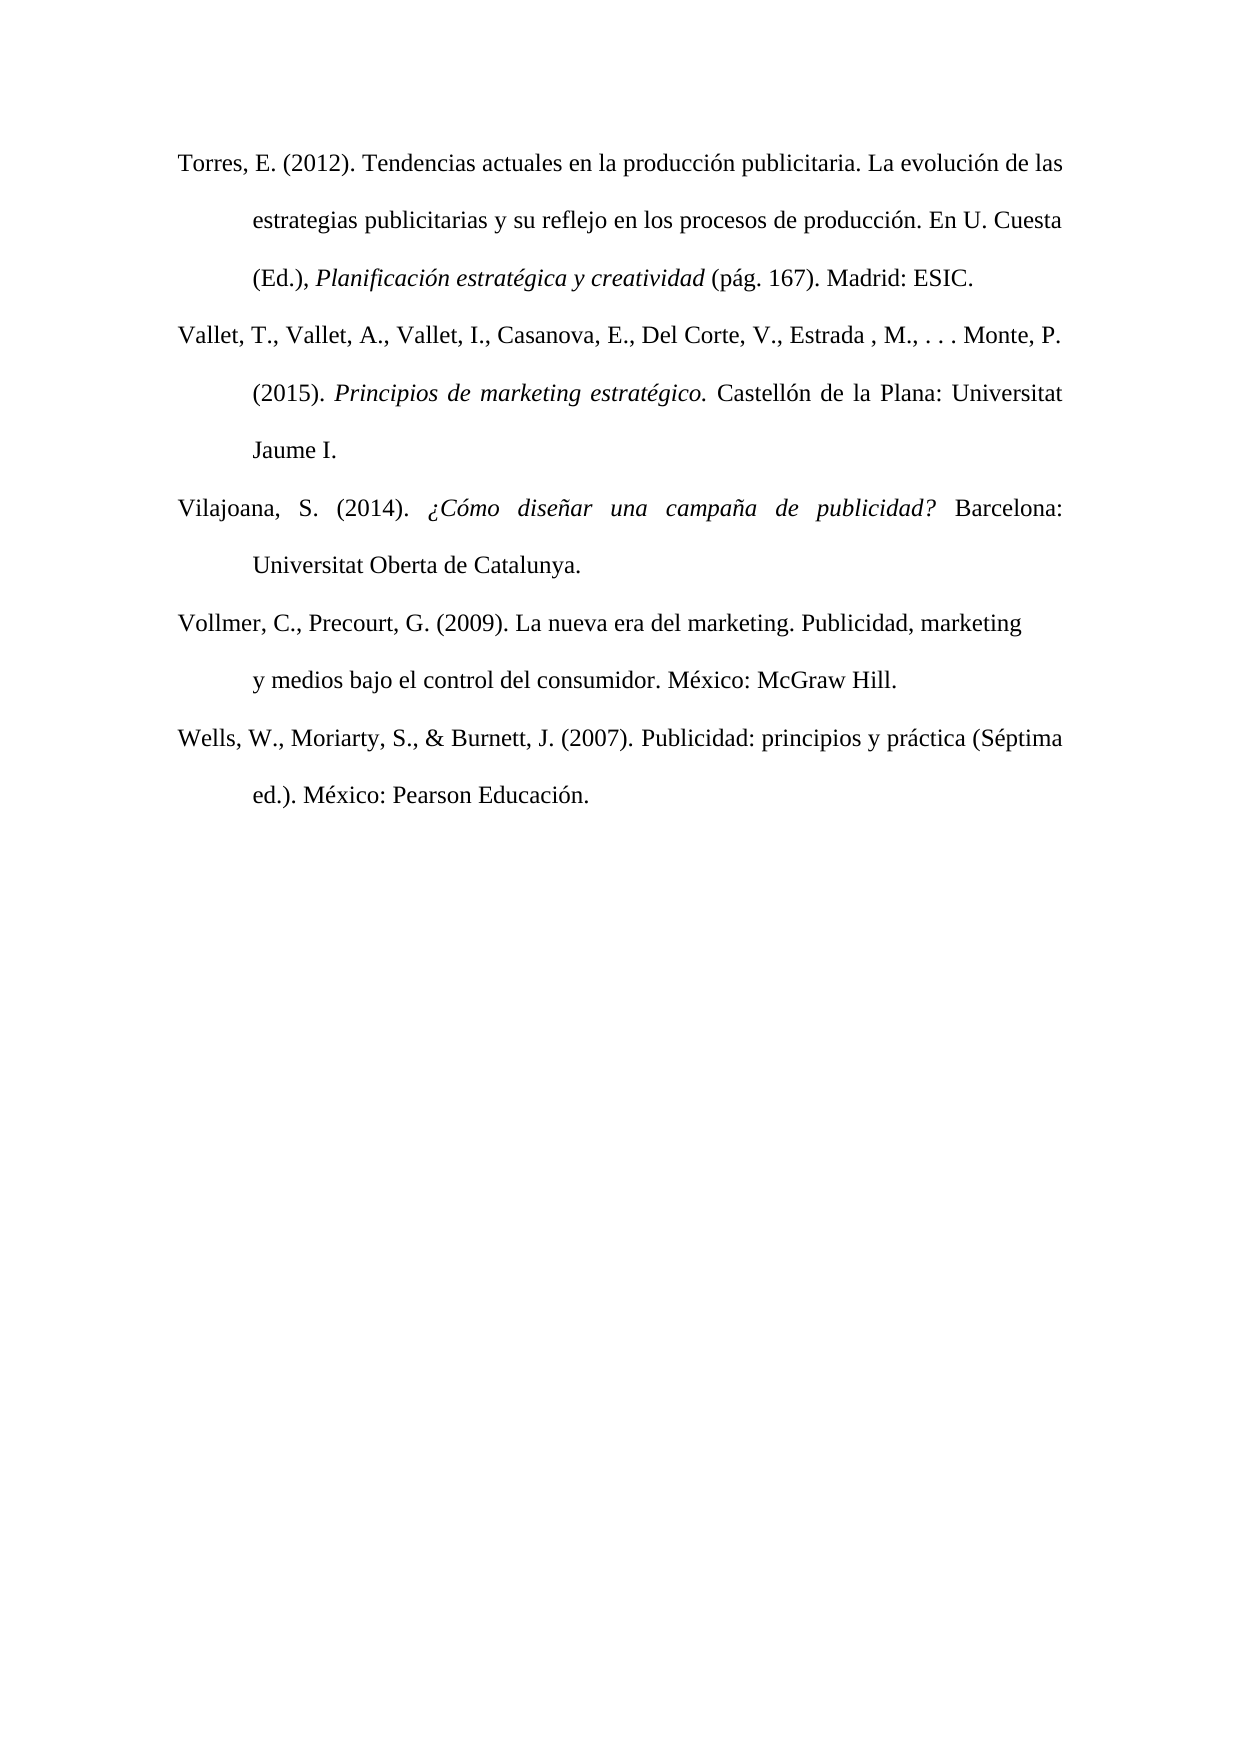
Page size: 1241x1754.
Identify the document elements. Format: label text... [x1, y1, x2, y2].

text Vallet, T., Vallet, A., Vallet, I., Casanova, E., Del Corte, V., Estrada , M., . . . Monte, P. (2015). Principios de marketing estratégico. Castellón de la Plana: Universitat Jaume I. [177, 320, 1063, 464]
text Vilajoana, S. (2014). ¿Cómo diseñar una campaña de publicidad? Barcelona: Universitat Oberta de Catalunya. [177, 493, 1063, 579]
text Wells, W., Moriarty, S., & Burnett, J. (2007). Publicidad: principios y práctica (Séptima ed.). México: Pearson Educación. [177, 723, 1063, 809]
text Vollmer, C., Precourt, G. (2009). La nueva era del marketing. Publicidad, marketing [177, 608, 1063, 636]
text Torres, E. (2012). Tendencias actuales en la producción publicitaria. La evolución de las estrategias publicitarias y su reflejo en los procesos de producción. En U. Cuesta (Ed.), Planificación estratégica y creatividad (pág. 167). Madrid: ESIC. [177, 148, 1063, 291]
text y medios bajo el control del consumidor. México: McGraw Hill. [177, 665, 1063, 694]
